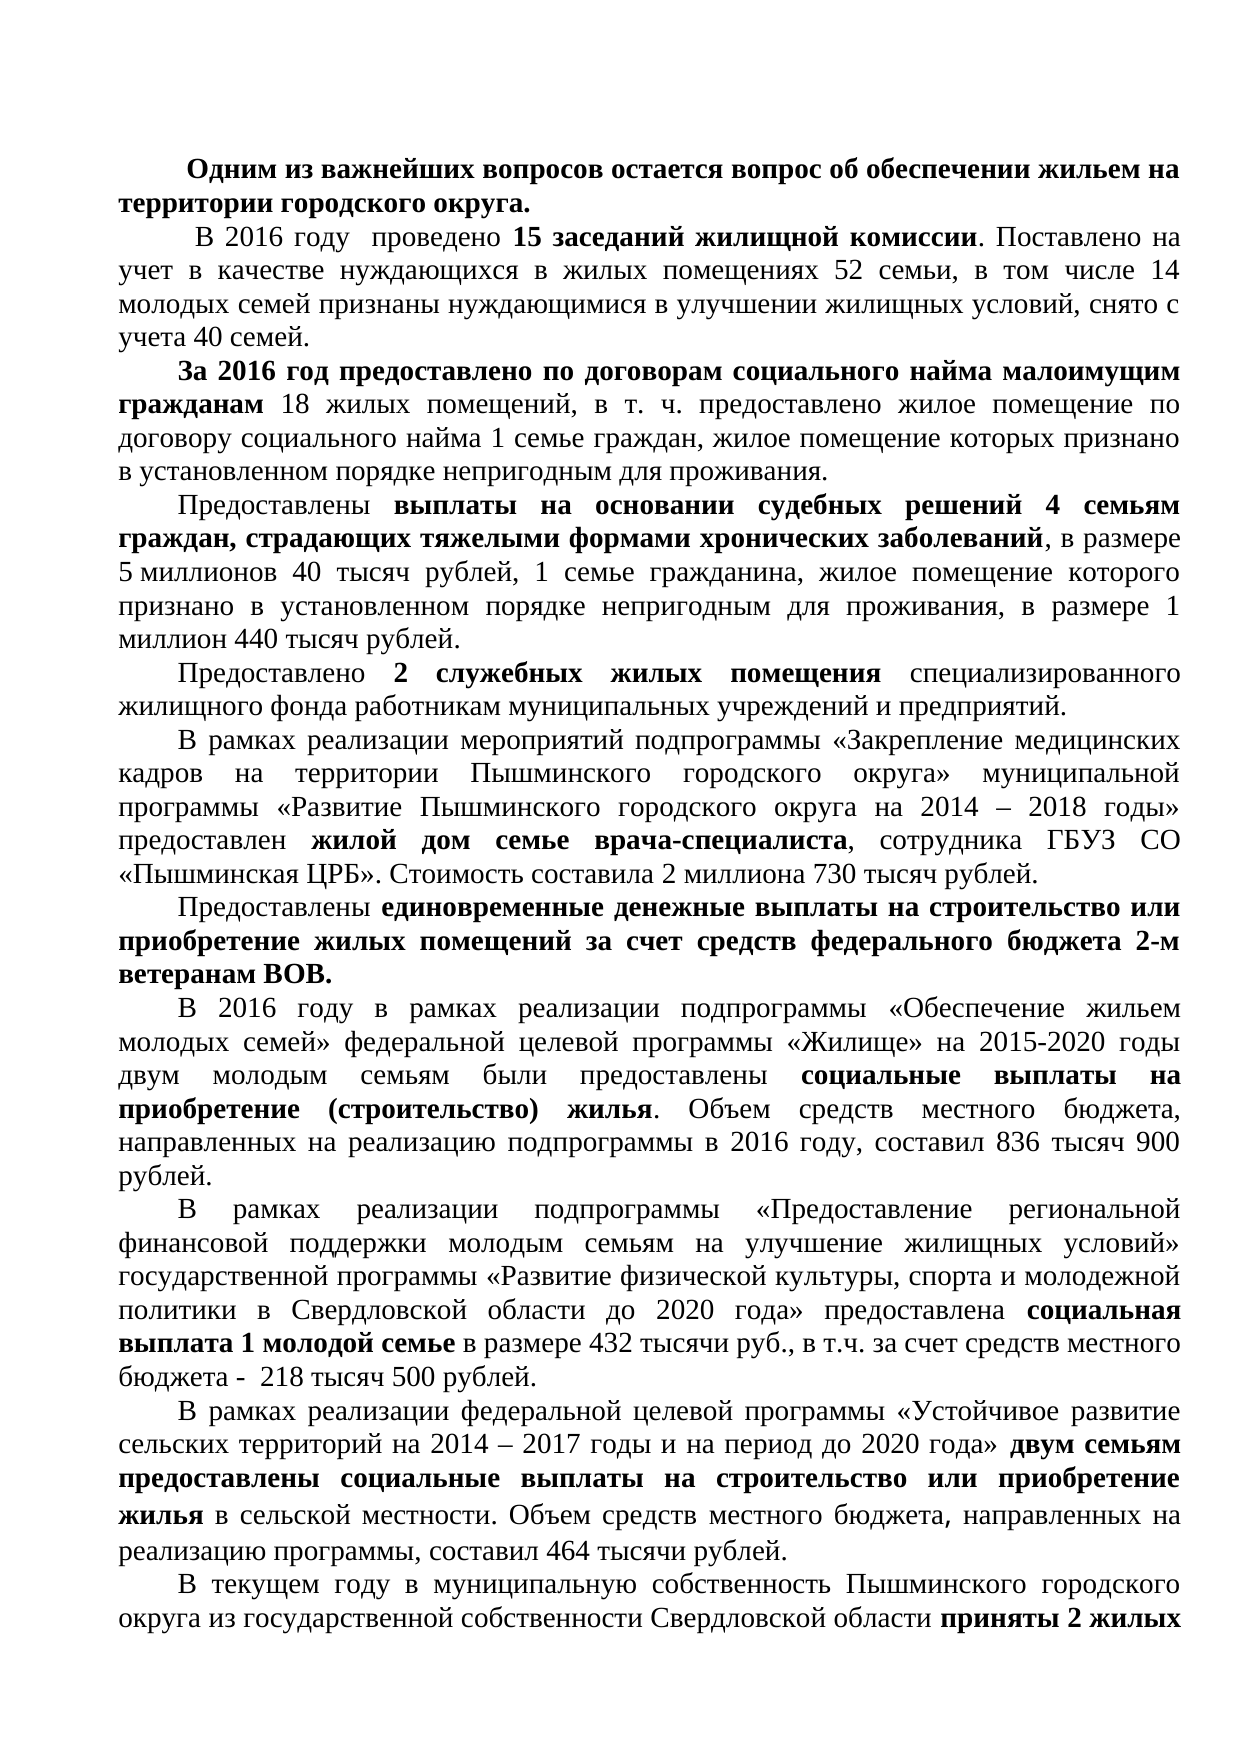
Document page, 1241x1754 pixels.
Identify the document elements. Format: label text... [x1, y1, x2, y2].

text В рамках реализации мероприятий подпрограммы «Закрепление медицинских кадров на территории Пышминского городского округа» муниципальной программы «Развитие Пышминского городского округа на 2014 – 2018 годы» предоставлен жилой дом семье врача-специалиста, сотрудника ГБУЗ СО «Пышминская ЦРБ». Стоимость составила 2 миллиона 730 тысяч рублей. [118, 722, 1181, 889]
text Одним из важнейших вопросов остается вопрос об обеспечении жильем на территории городского округа. [118, 152, 1181, 219]
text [118, 1567, 1181, 1634]
text В 2016 году в рамках реализации подпрограммы «Обеспечение жильем молодых семей» федеральной целевой программы «Жилище» на 2015-2020 годы двум молодым семьям были предоставлены социальные выплаты на приобретение (строительство) жилья. Объем средств местного бюджета, направленных на реализацию подпрограммы в 2016 году, составил 836 тысяч 900 рублей. [118, 990, 1181, 1191]
text Предоставлено 2 служебных жилых помещения специализированного жилищного фонда работникам муниципальных учреждений и предприятий. [118, 655, 1181, 722]
text В рамках реализации подпрограммы «Предоставление региональной финансовой поддержки молодым семьям на улучшение жилищных условий» государственной программы «Развитие физической культуры, спорта и молодежной политики в Свердловской области до 2020 года» предоставлена социальная выплата 1 молодой семье в размере 432 тысячи руб., в т.ч. за счет средств местного бюджета - 218 тысяч 500 рублей. [118, 1191, 1181, 1393]
text Предоставлены единовременные денежные выплаты на строительство или приобретение жилых помещений за счет средств федерального бюджета 2-м ветеранам ВОВ. [118, 889, 1181, 990]
text Предоставлены выплаты на основании судебных решений 4 семьям граждан, страдающих тяжелыми формами хронических заболеваний, в размере 5 миллионов 40 тысяч рублей, 1 семье гражданина, жилое помещение которого признано в установленном порядке непригодным для проживания, в размере 1 миллион 440 тысяч рублей. [118, 487, 1181, 655]
text За 2016 год предоставлено по договорам социального найма малоимущим гражданам 18 жилых помещений, в т. ч. предоставлено жилое помещение по договору социального найма 1 семье граждан, жилое помещение которых признано в установленном порядке непригодным для проживания. [118, 353, 1181, 487]
text В рамках реализации федеральной целевой программы «Устойчивое развитие сельских территорий на 2014 – 2017 годы и на период до 2020 года» двум семьям предоставлены социальные выплаты на строительство или приобретение жилья в сельской местности. Объем средств местного бюджета, направленных на реализацию программы, составил 464 тысячи рублей. [118, 1393, 1181, 1567]
text В 2016 году проведено 15 заседаний жилищной комиссии. Поставлено на учет в качестве нуждающихся в жилых помещениях 52 семьи, в том числе 14 молодых семей признаны нуждающимися в улучшении жилищных условий, снято с учета 40 семей. [118, 219, 1181, 353]
